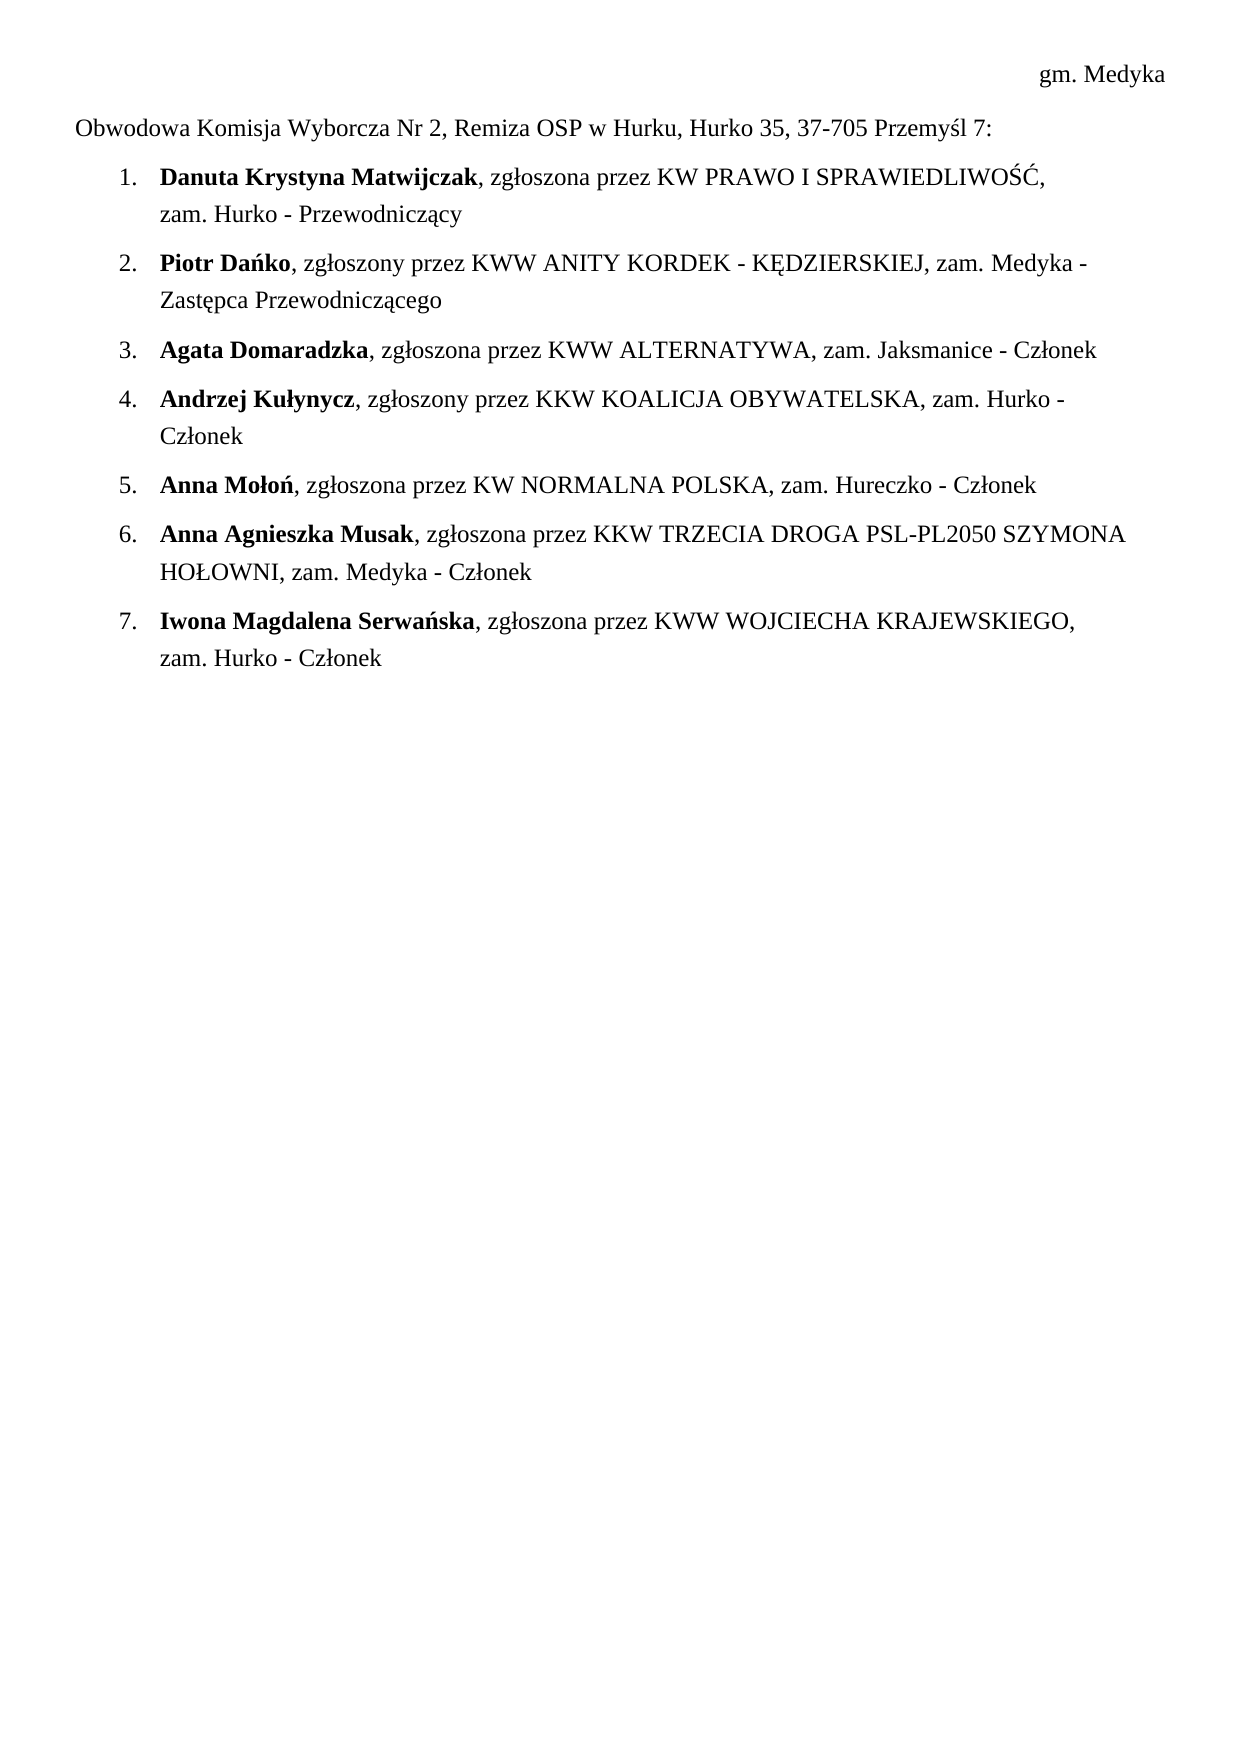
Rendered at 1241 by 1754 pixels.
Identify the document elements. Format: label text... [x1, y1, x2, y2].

text Obwodowa Komisja Wyborcza Nr 2, Remiza OSP w Hurku, Hurko 35, 37-705 Przemyśl 7: [75, 113, 1165, 142]
table_cell Agata Domaradzka, zgłoszona przez KWW ALTERNATYWA, zam. Jaksmanice - Członek [148, 329, 1138, 378]
table_header Danuta Krystyna Matwijczak, zgłoszona przez KW PRAWO I SPRAWIEDLIWOŚĆ, zam. Hurko - Przewodniczący [148, 156, 1138, 242]
table_cell Anna Mołoń, zgłoszona przez KW NORMALNA POLSKA, zam. Hureczko - Członek [148, 465, 1138, 514]
text gm. Medyka [75, 59, 1165, 88]
table_cell 3. [75, 329, 148, 378]
table_cell 5. [75, 465, 148, 514]
table_cell 4. [75, 378, 148, 464]
table_cell Iwona Magdalena Serwańska, zgłoszona przez KWW WOJCIECHA KRAJEWSKIEGO, zam. Hurko - Członek [148, 600, 1138, 687]
table_cell Andrzej Kułynycz, zgłoszony przez KKW KOALICJA OBYWATELSKA, zam. Hurko - Członek [148, 378, 1138, 464]
table_cell Anna Agnieszka Musak, zgłoszona przez KKW TRZECIA DROGA PSL-PL2050 SZYMONA HOŁOWNI, zam. Medyka - Członek [148, 514, 1138, 600]
table_cell Piotr Dańko, zgłoszony przez KWW ANITY KORDEK - KĘDZIERSKIEJ, zam. Medyka - Zastępca Przewodniczącego [148, 243, 1138, 329]
table_cell 6. [75, 514, 148, 600]
table_cell 7. [75, 600, 148, 687]
table_header 1. [75, 156, 148, 242]
table_cell 2. [75, 243, 148, 329]
